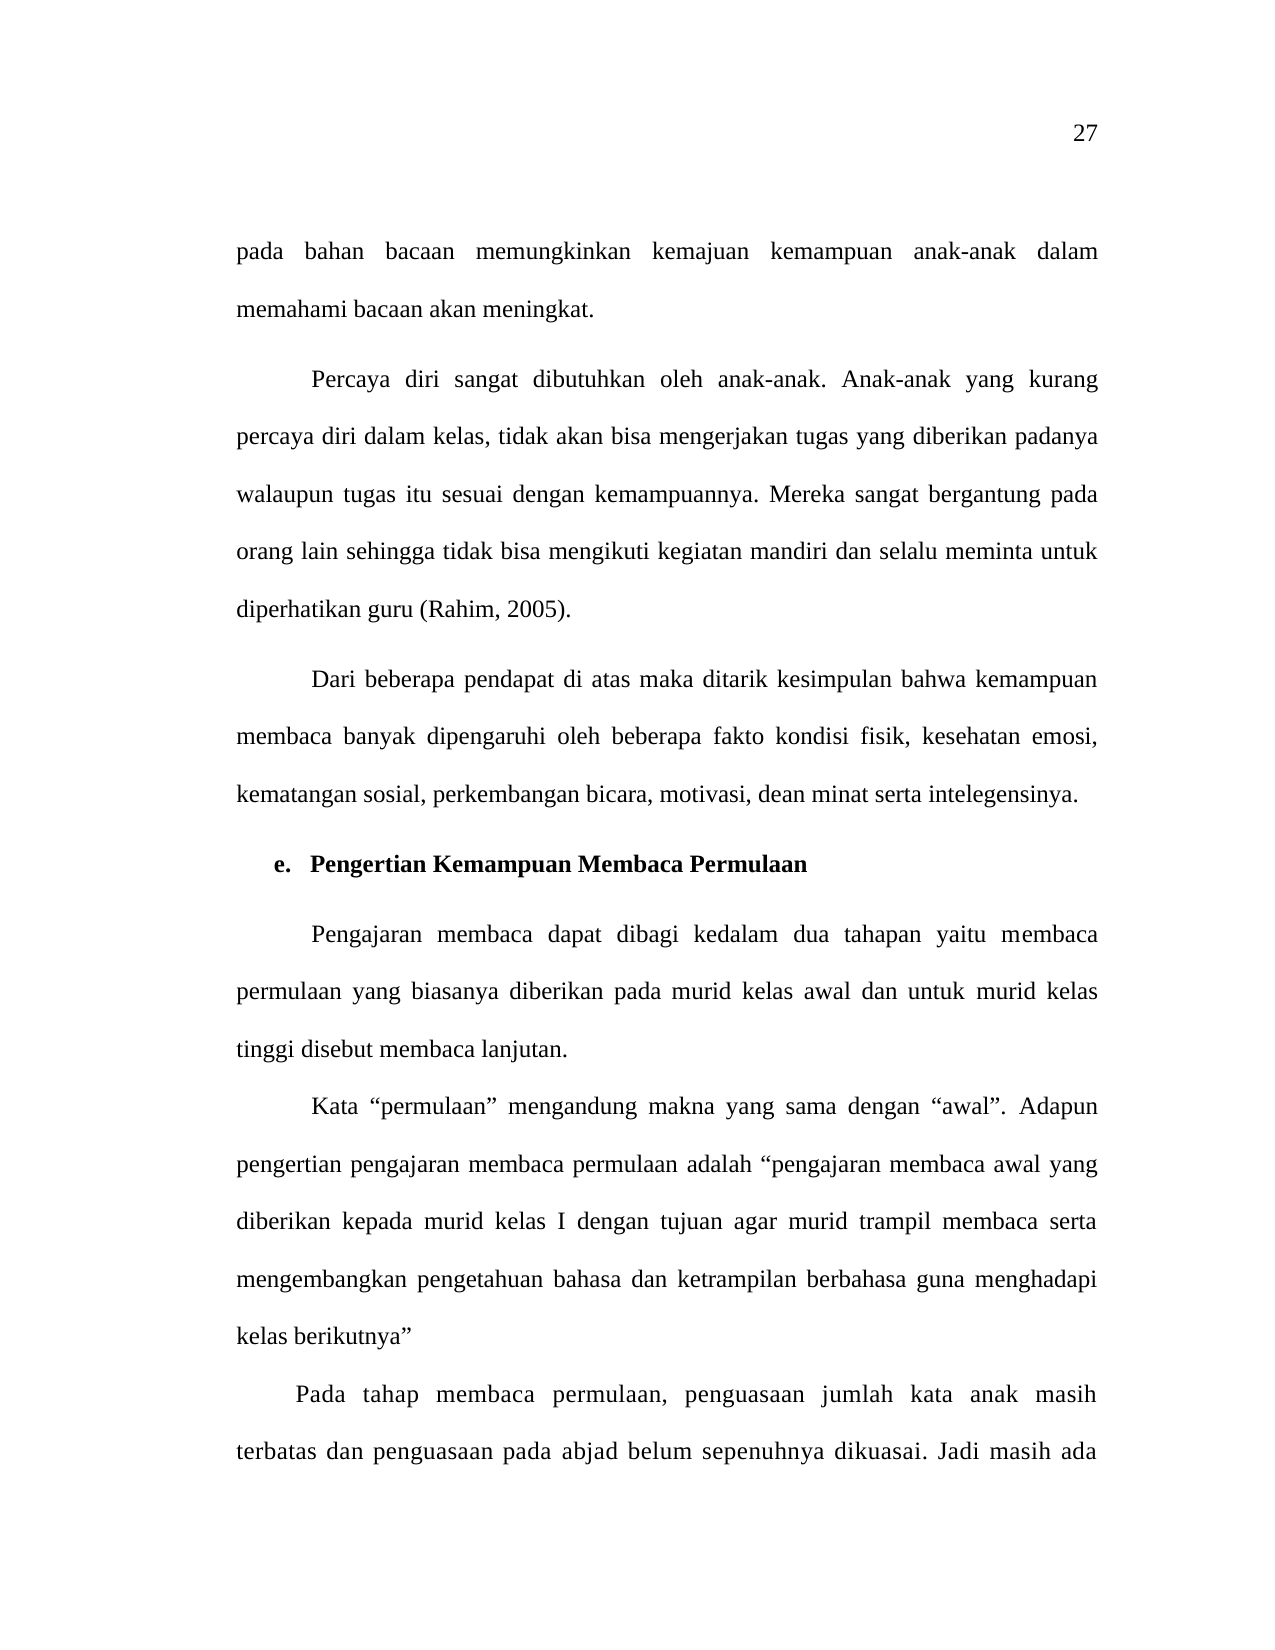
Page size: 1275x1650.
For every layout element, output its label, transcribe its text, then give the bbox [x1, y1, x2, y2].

list e. Pengertian Kemampuan Membaca Permulaan [274, 849, 1099, 877]
text Pengajaran membaca dapat dibagi kedalam dua tahapan yaitu membaca permulaan yang biasanya diberikan pada murid kelas awal dan untuk murid kelas tinggi disebut membaca lanjutan. [236, 919, 1098, 1062]
text Kata “permulaan” mengandung makna yang sama dengan “awal”. Adapun pengertian pengajaran membaca permulaan adalah “pengajaran membaca awal yang diberikan kepada murid kelas I dengan tujuan agar murid trampil membaca serta mengembangkan pengetahuan bahasa dan ketrampilan berbahasa guna menghadapi kelas berikutnya” [236, 1091, 1098, 1350]
text Dari beberapa pendapat di atas maka ditarik kesimpulan bahwa kemampuan membaca banyak dipengaruhi oleh beberapa fakto kondisi fisik, kesehatan emosi, kematangan sosial, perkembangan bicara, motivasi, dean minat serta intelegensinya. [236, 664, 1099, 807]
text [236, 1379, 1098, 1465]
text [236, 236, 1099, 322]
text Percaya diri sangat dibutuhkan oleh anak-anak. Anak-anak yang kurang percaya diri dalam kelas, tidak akan bisa mengerjakan tugas yang diberikan padanya walaupun tugas itu sesuai dengan kemampuannya. Mereka sangat bergantung pada orang lain sehingga tidak bisa mengikuti kegiatan mandiri dan selalu meminta untuk diperhatikan guru (Rahim, 2005). [236, 364, 1099, 622]
